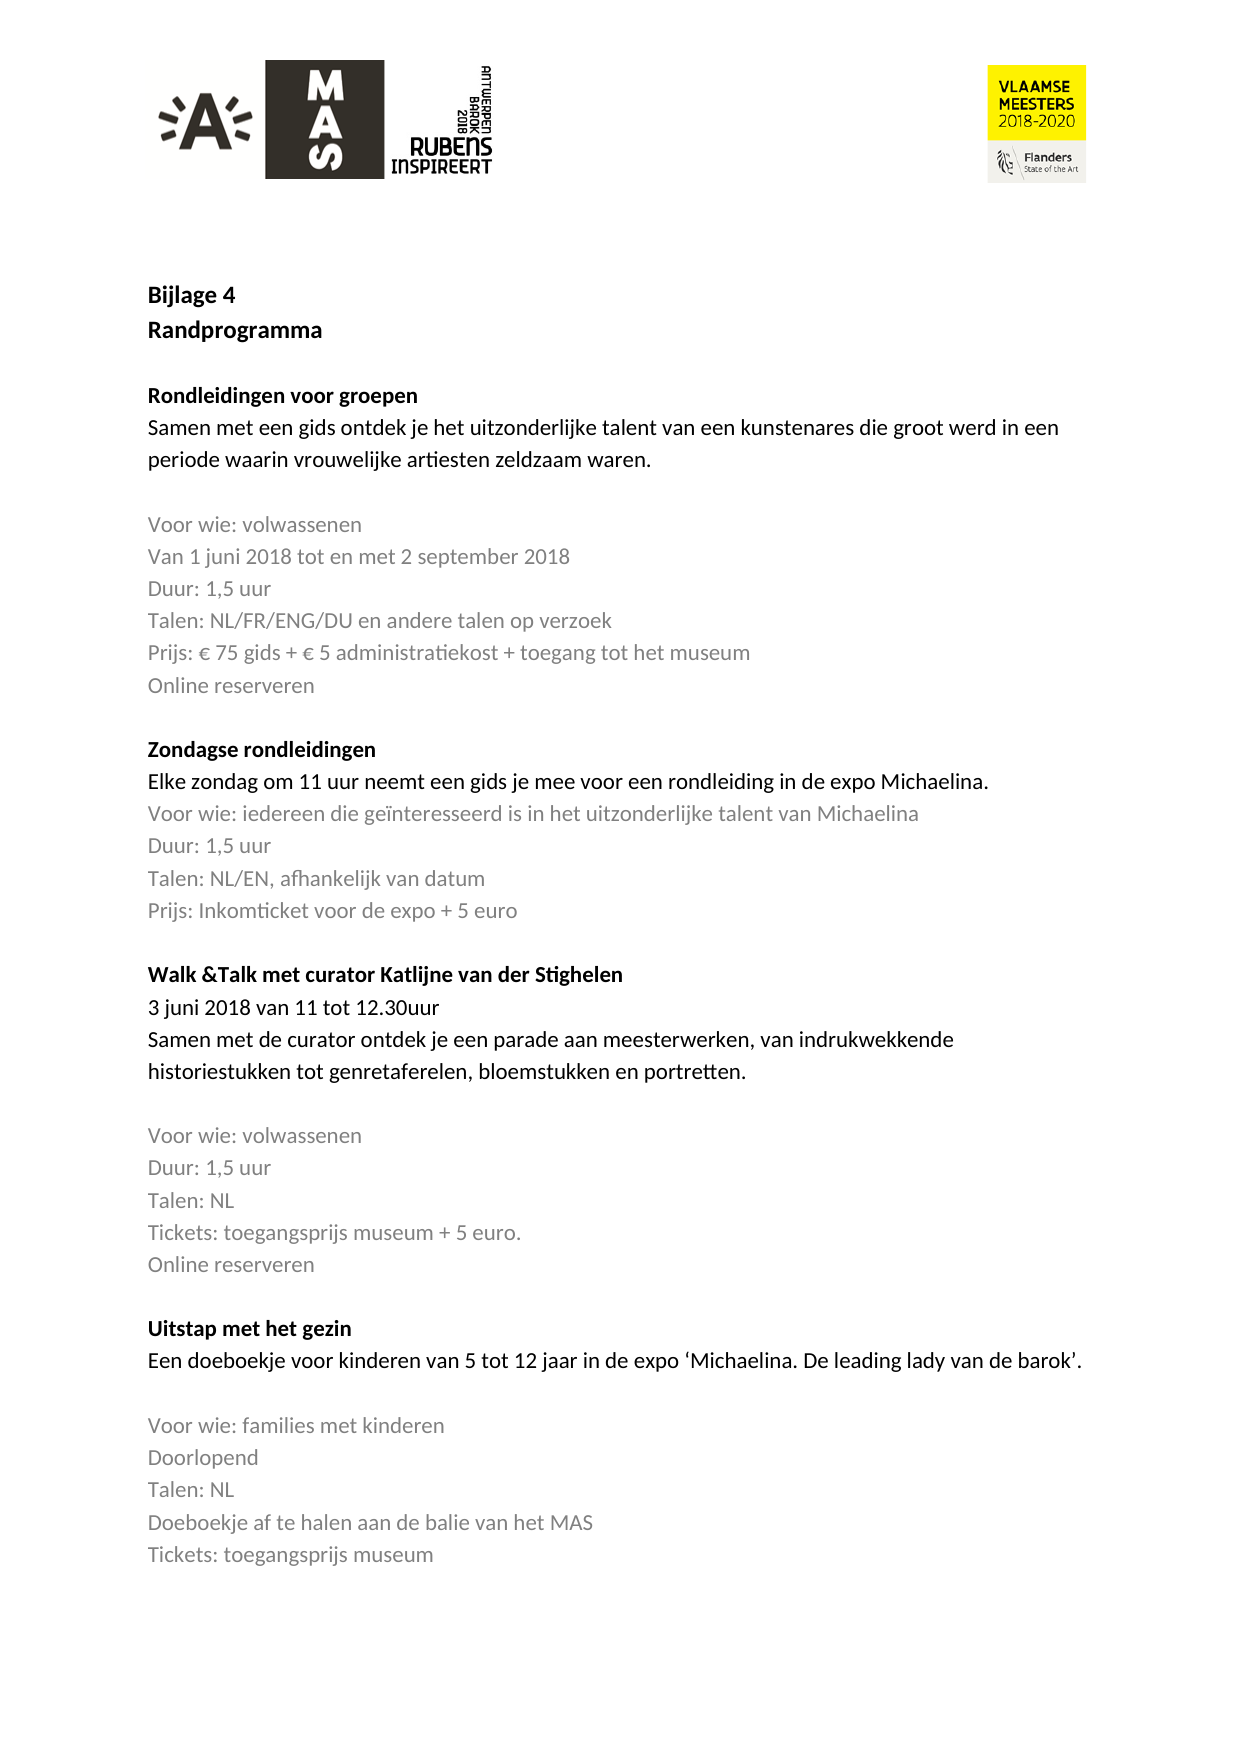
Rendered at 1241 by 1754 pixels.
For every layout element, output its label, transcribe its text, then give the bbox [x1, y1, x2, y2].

text Uitstap met het gezin Een doeboekje voor kinderen van 5 tot 12 jaar in de expo ‘Michaelina. De leading lady van de barok’. [148, 1282, 1093, 1375]
picture [986, 65, 1087, 181]
text Tickets: toegangsprijs museum [148, 1540, 1093, 1568]
text Talen: NL/FR/ENG/DU en andere talen op verzoek [148, 606, 1093, 634]
text Duur: 1,5 uur [148, 1153, 1093, 1182]
text Doorlopend [148, 1443, 1093, 1471]
text Elke zondag om 11 uur neemt een gids je mee voor een rondleiding in de expo Michaelina. Voor wie: iedereen die geïnteresseerd is in het uitzonderlijke talent van Michaelina [148, 767, 1093, 827]
text Doeboekje af te halen aan de balie van het MAS [148, 1508, 1093, 1536]
text Samen met een gids ontdek je het uitzonderlijke talent van een kunstenares die groot werd in een periode waarin vrouwelijke artiesten zeldzaam waren. Voor wie: volwassenen [148, 413, 1093, 538]
text Duur: 1,5 uur [148, 832, 1093, 860]
text Walk &Talk met curator Katlijne van der Stighelen 3 juni 2018 van 11 tot 12.30uur [148, 960, 1093, 1021]
picture [145, 60, 499, 179]
text Rondleidingen voor groepen [148, 381, 1093, 409]
text Samen met de curator ontdek je een parade aan meesterwerken, van indrukwekkende historiestukken tot genretaferelen, bloemstukken en portretten. [148, 1025, 1093, 1085]
text Prijs: Inkomticket voor de expo + 5 euro [148, 896, 1093, 924]
text Randprogramma [148, 314, 1093, 377]
text Tickets: toegangsprijs museum + 5 euro. Online reserveren [148, 1218, 1093, 1278]
text Zondagse rondleidingen [148, 735, 1093, 763]
text Voor wie: families met kinderen [148, 1379, 1093, 1439]
text Talen: NL [148, 1186, 1093, 1214]
text Van 1 juni 2018 tot en met 2 september 2018 [148, 542, 1093, 570]
text Bijlage 4 [148, 279, 1093, 310]
text Duur: 1,5 uur [148, 574, 1093, 602]
text Talen: NL [148, 1475, 1093, 1503]
text Prijs: € 75 gids + € 5 administratiekost + toegang tot het museum Online reserveren [148, 638, 1093, 731]
text Voor wie: volwassenen [148, 1089, 1093, 1149]
text Talen: NL/EN, afhankelijk van datum [148, 864, 1093, 892]
